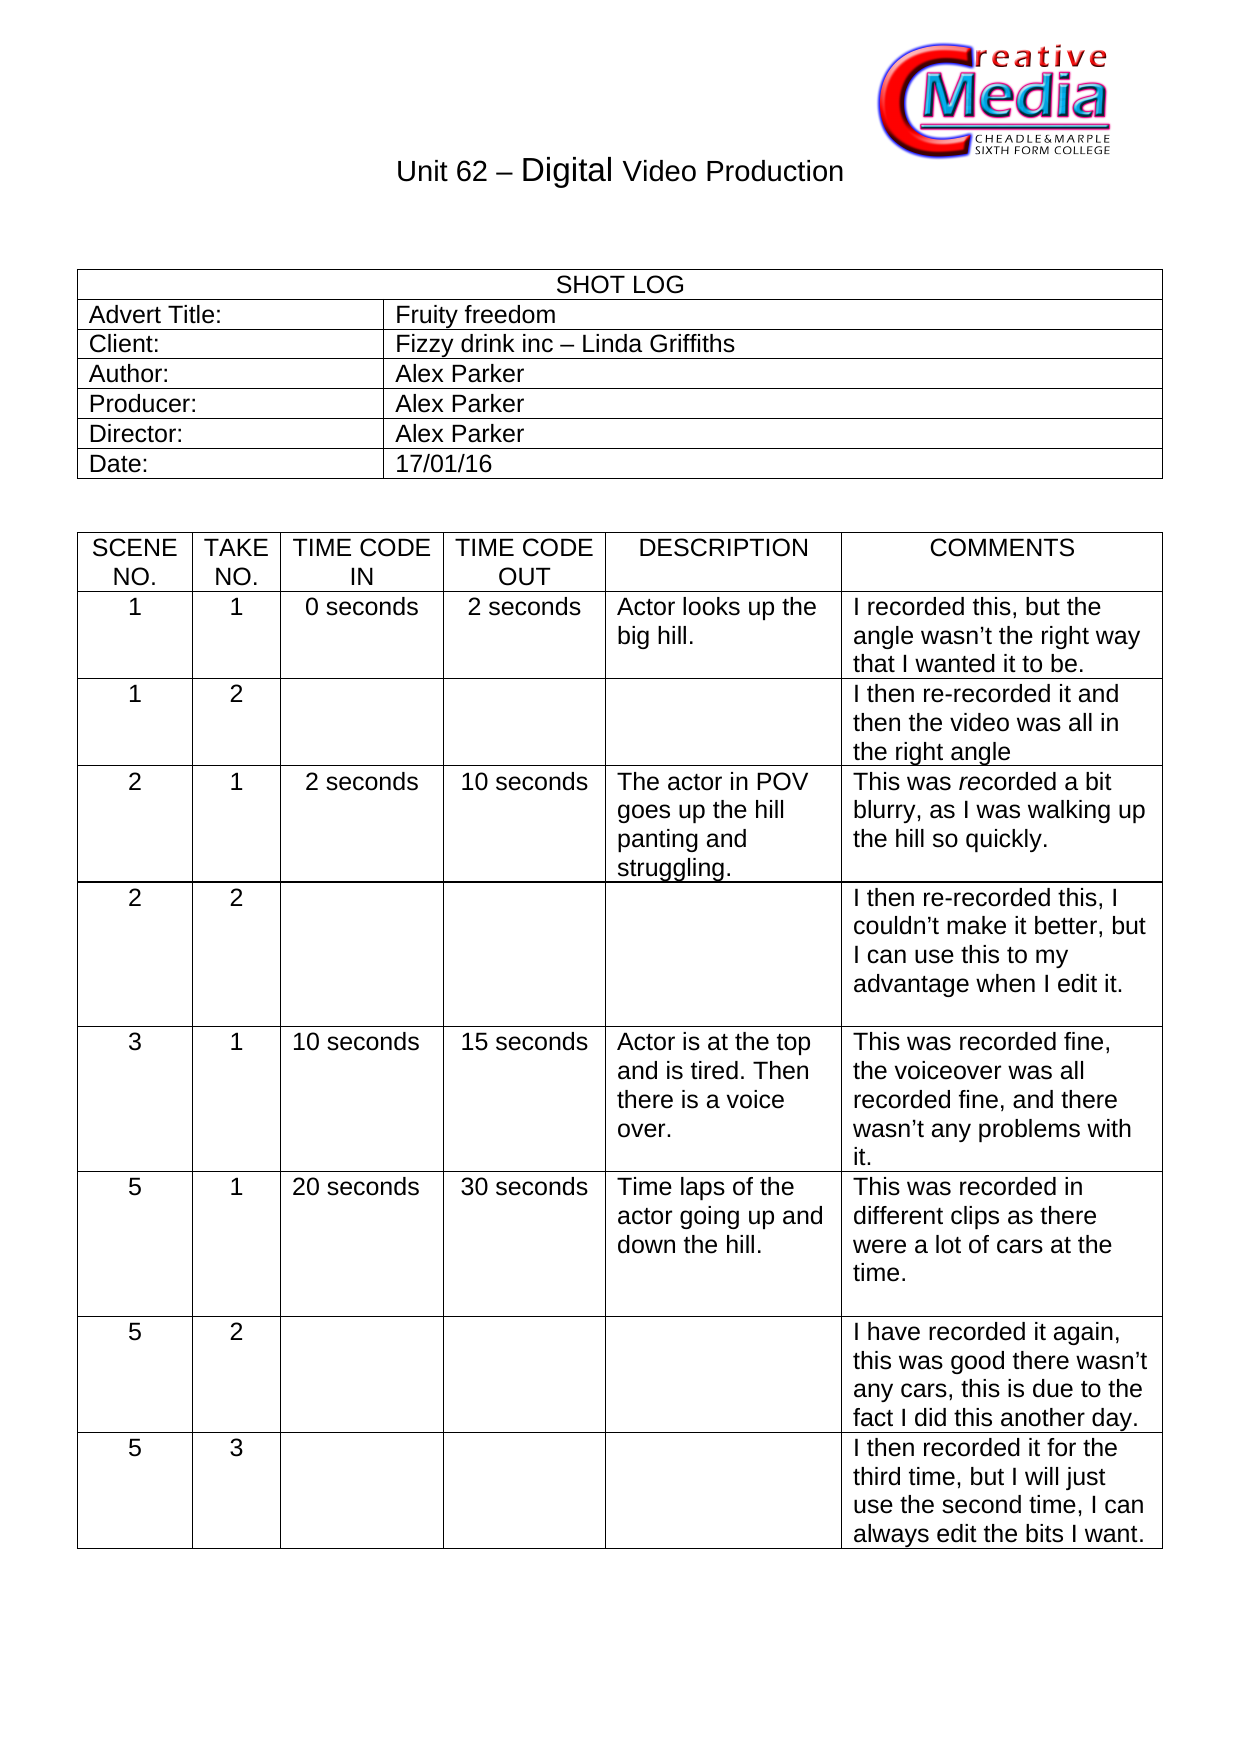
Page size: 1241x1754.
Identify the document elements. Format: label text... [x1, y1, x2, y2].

table_cell 1 [193, 766, 280, 881]
table_header COMMENTS [842, 533, 1162, 591]
table_cell Client: [78, 330, 383, 358]
table_cell [444, 679, 605, 765]
table_cell Fruity freedom [384, 300, 1162, 328]
table_cell Alex Parker [384, 359, 1162, 388]
table_cell 0 seconds [281, 592, 443, 678]
table_cell The actor in POV goes up the hill panting and struggling. [606, 766, 841, 881]
table_cell Alex Parker [384, 419, 1162, 448]
table_cell 5 [78, 1172, 192, 1316]
table_cell 1 [78, 679, 192, 765]
table_cell Director: [78, 419, 383, 448]
table_cell I have recorded it again, this was good there wasn’t any cars, this is due to the fact I did this another day. [842, 1317, 1162, 1432]
table_cell 3 [78, 1027, 192, 1171]
table_header TIME CODE OUT [444, 533, 605, 591]
table_header SHOT LOG [78, 270, 1162, 299]
table_cell Time laps of the actor going up and down the hill. [606, 1172, 841, 1316]
table_cell [444, 883, 605, 1026]
table_cell 1 [193, 1027, 280, 1171]
table_cell [606, 1317, 841, 1432]
table_cell Actor is at the top and is tired. Then there is a voice over. [606, 1027, 841, 1171]
table_cell Author: [78, 359, 383, 388]
table_header TIME CODE IN [281, 533, 443, 591]
table_cell 1 [193, 1172, 280, 1316]
table_cell Alex Parker [384, 389, 1162, 418]
table_cell This was recorded fine, the voiceover was all recorded fine, and there wasn’t any problems with it. [842, 1027, 1162, 1171]
table_cell 10 seconds [444, 766, 605, 881]
table_header DESCRIPTION [606, 533, 841, 591]
table_cell 2 seconds [281, 766, 443, 881]
table_cell 17/01/16 [384, 449, 1162, 477]
picture [876, 41, 1117, 161]
table_cell 2 [193, 679, 280, 765]
table_cell [281, 1433, 443, 1548]
table_cell Fizzy drink inc – Linda Griffiths [384, 330, 1162, 358]
table_cell 2 [193, 883, 280, 1026]
table_cell 1 [78, 592, 192, 678]
table_cell 5 [78, 1433, 192, 1548]
table_cell Producer: [78, 389, 383, 418]
table_cell 30 seconds [444, 1172, 605, 1316]
table_cell This was recorded in different clips as there were a lot of cars at the time. [842, 1172, 1162, 1316]
table_cell Actor looks up the big hill. [606, 592, 841, 678]
table_header TAKE NO. [193, 533, 280, 591]
table_cell This was recorded a bit blurry, as I was walking up the hill so quickly. [842, 766, 1162, 881]
table_cell I then re-recorded it and then the video was all in the right angle [842, 679, 1162, 765]
table_cell 5 [78, 1317, 192, 1432]
table_cell 2 [78, 883, 192, 1026]
table_cell 2 seconds [444, 592, 605, 678]
table_cell I then recorded it for the third time, but I will just use the second time, I can always edit the bits I want. [842, 1433, 1162, 1548]
table_cell [281, 679, 443, 765]
table_cell 1 [193, 592, 280, 678]
table_cell 10 seconds [281, 1027, 443, 1171]
table_cell [281, 1317, 443, 1432]
table_header SCENE NO. [78, 533, 192, 591]
table_cell [606, 1433, 841, 1548]
table_cell 2 [78, 766, 192, 881]
table_cell [444, 1317, 605, 1432]
table_cell [444, 1433, 605, 1548]
table_cell 15 seconds [444, 1027, 605, 1171]
table_cell 20 seconds [281, 1172, 443, 1316]
table_cell 3 [193, 1433, 280, 1548]
table_cell I recorded this, but the angle wasn’t the right way that I wanted it to be. [842, 592, 1162, 678]
table_cell Advert Title: [78, 300, 383, 328]
table_cell I then re-recorded this, I couldn’t make it better, but I can use this to my advantage when I edit it. [842, 883, 1162, 1026]
text Unit 62 – Digital Video Production [89, 150, 861, 188]
table_cell Date: [78, 449, 383, 477]
table_cell [281, 883, 443, 1026]
table_cell [606, 883, 841, 1026]
table_cell [606, 679, 841, 765]
table_cell 2 [193, 1317, 280, 1432]
